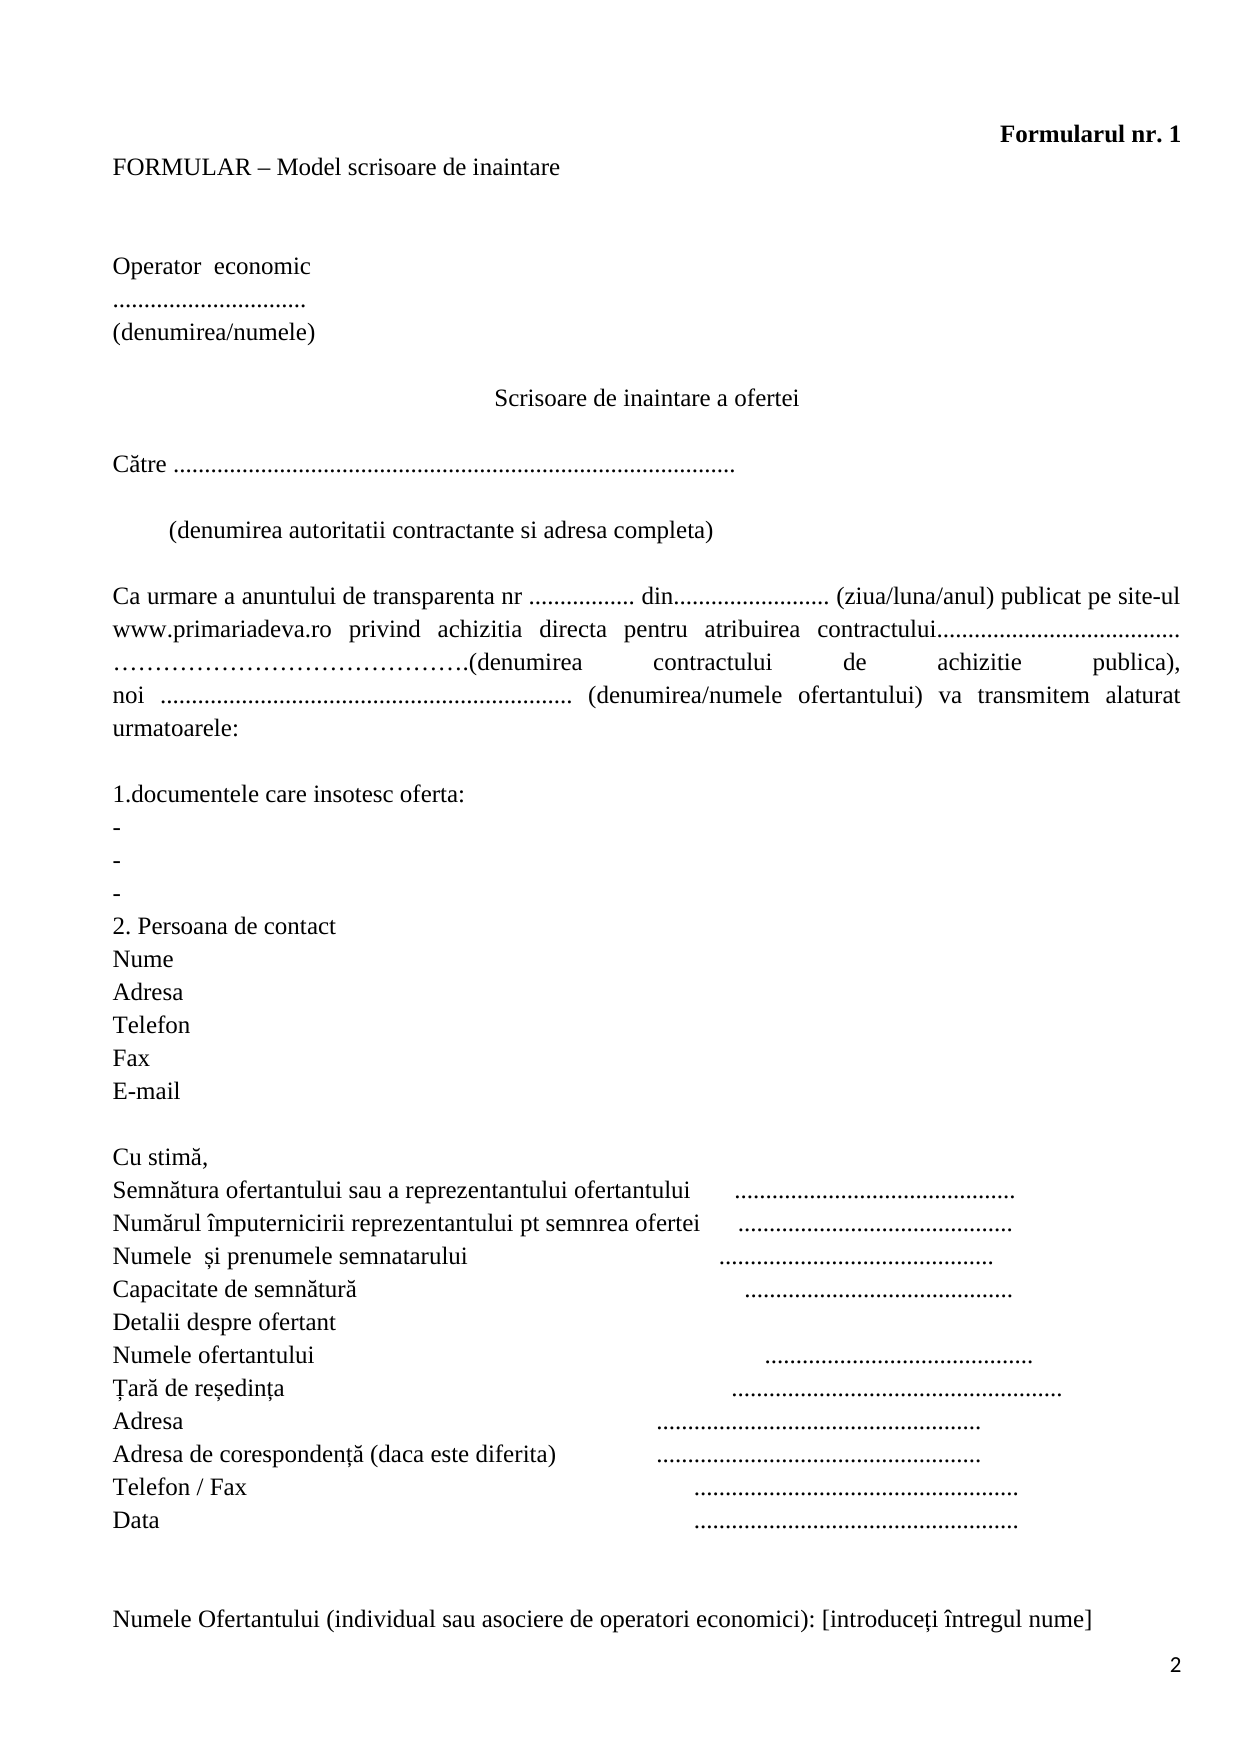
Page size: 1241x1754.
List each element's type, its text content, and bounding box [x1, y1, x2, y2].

text (denumirea autoritatii contractante si adresa completa) [112, 515, 1181, 544]
text Adresa [112, 977, 1181, 1006]
text Către .......................................................................................... [112, 449, 1181, 478]
text Adresa .................................................... [112, 1406, 1181, 1435]
text Telefon [112, 1010, 1181, 1039]
text Detalii despre ofertant [112, 1307, 1181, 1336]
text Data .................................................... [112, 1506, 1181, 1534]
text Operator economic [112, 251, 1181, 279]
text Scrisoare de inaintare a ofertei [112, 383, 1181, 412]
text Capacitate de semnătură ........................................... [112, 1274, 1181, 1303]
text Adresa de corespondență (daca este diferita) .................................................... [112, 1439, 1181, 1468]
text - [112, 878, 1181, 907]
text E-mail [112, 1076, 1181, 1105]
text (denumirea/numele) [112, 317, 1181, 346]
text Cu stimă, [112, 1142, 1181, 1171]
text - [112, 812, 1181, 841]
text Numele și prenumele semnatarului ............................................ [112, 1241, 1181, 1270]
text 2. Persoana de contact [112, 911, 1181, 940]
text Țară de reședința ..................................................... [112, 1373, 1181, 1402]
text Telefon / Fax .................................................... [112, 1472, 1181, 1501]
text Fax [112, 1043, 1181, 1072]
text Formularul nr. 1 [112, 119, 1181, 147]
text Ca urmare a anuntului de transparenta nr ................. din......................... (ziua/luna/anul) publicat pe site-ul www.primariadeva.ro privind achizitia directa pentru atribuirea contractului....................................... …………………………………….(denumirea contractului de achizitie publica), noi .................................................................. (denumirea/numele ofertantului) va transmitem alaturat urmatoarele: [112, 581, 1181, 742]
text FORMULAR – Model scrisoare de inaintare [112, 152, 1181, 180]
text Numele Ofertantului (individual sau asociere de operatori economici): [introduceți întregul nume] [112, 1604, 1181, 1633]
text Semnătura ofertantului sau a reprezentantului ofertantului ............................................. [112, 1175, 1181, 1204]
text Nume [112, 944, 1181, 973]
text - [112, 845, 1181, 874]
text 1.documentele care insotesc oferta: [112, 779, 1181, 808]
text Numărul împuternicirii reprezentantului pt semnrea ofertei ............................................ [112, 1208, 1181, 1237]
text Numele ofertantului ........................................... [112, 1340, 1181, 1369]
text ............................... [112, 284, 1181, 312]
